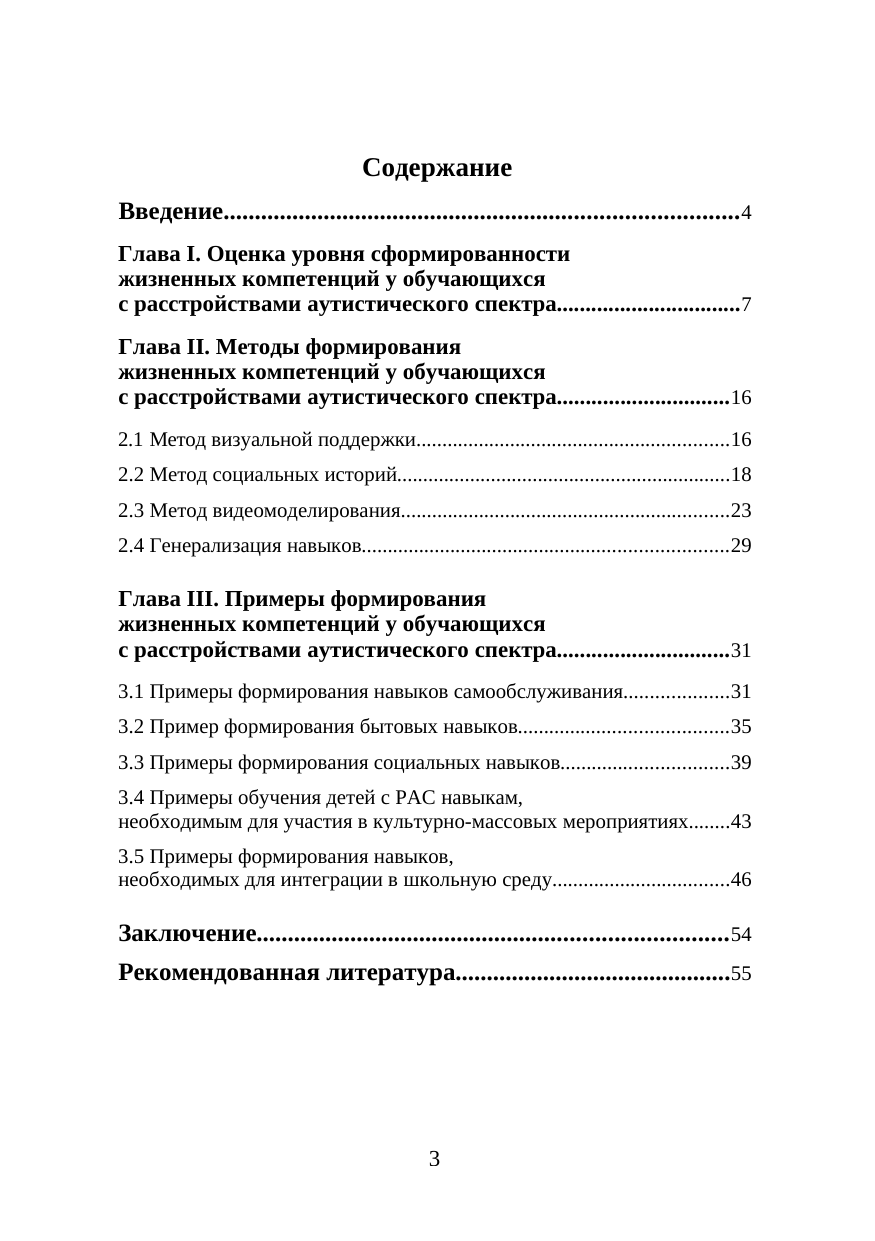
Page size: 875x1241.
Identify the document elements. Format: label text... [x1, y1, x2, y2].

subtitle Содержание [110, 151, 764, 182]
